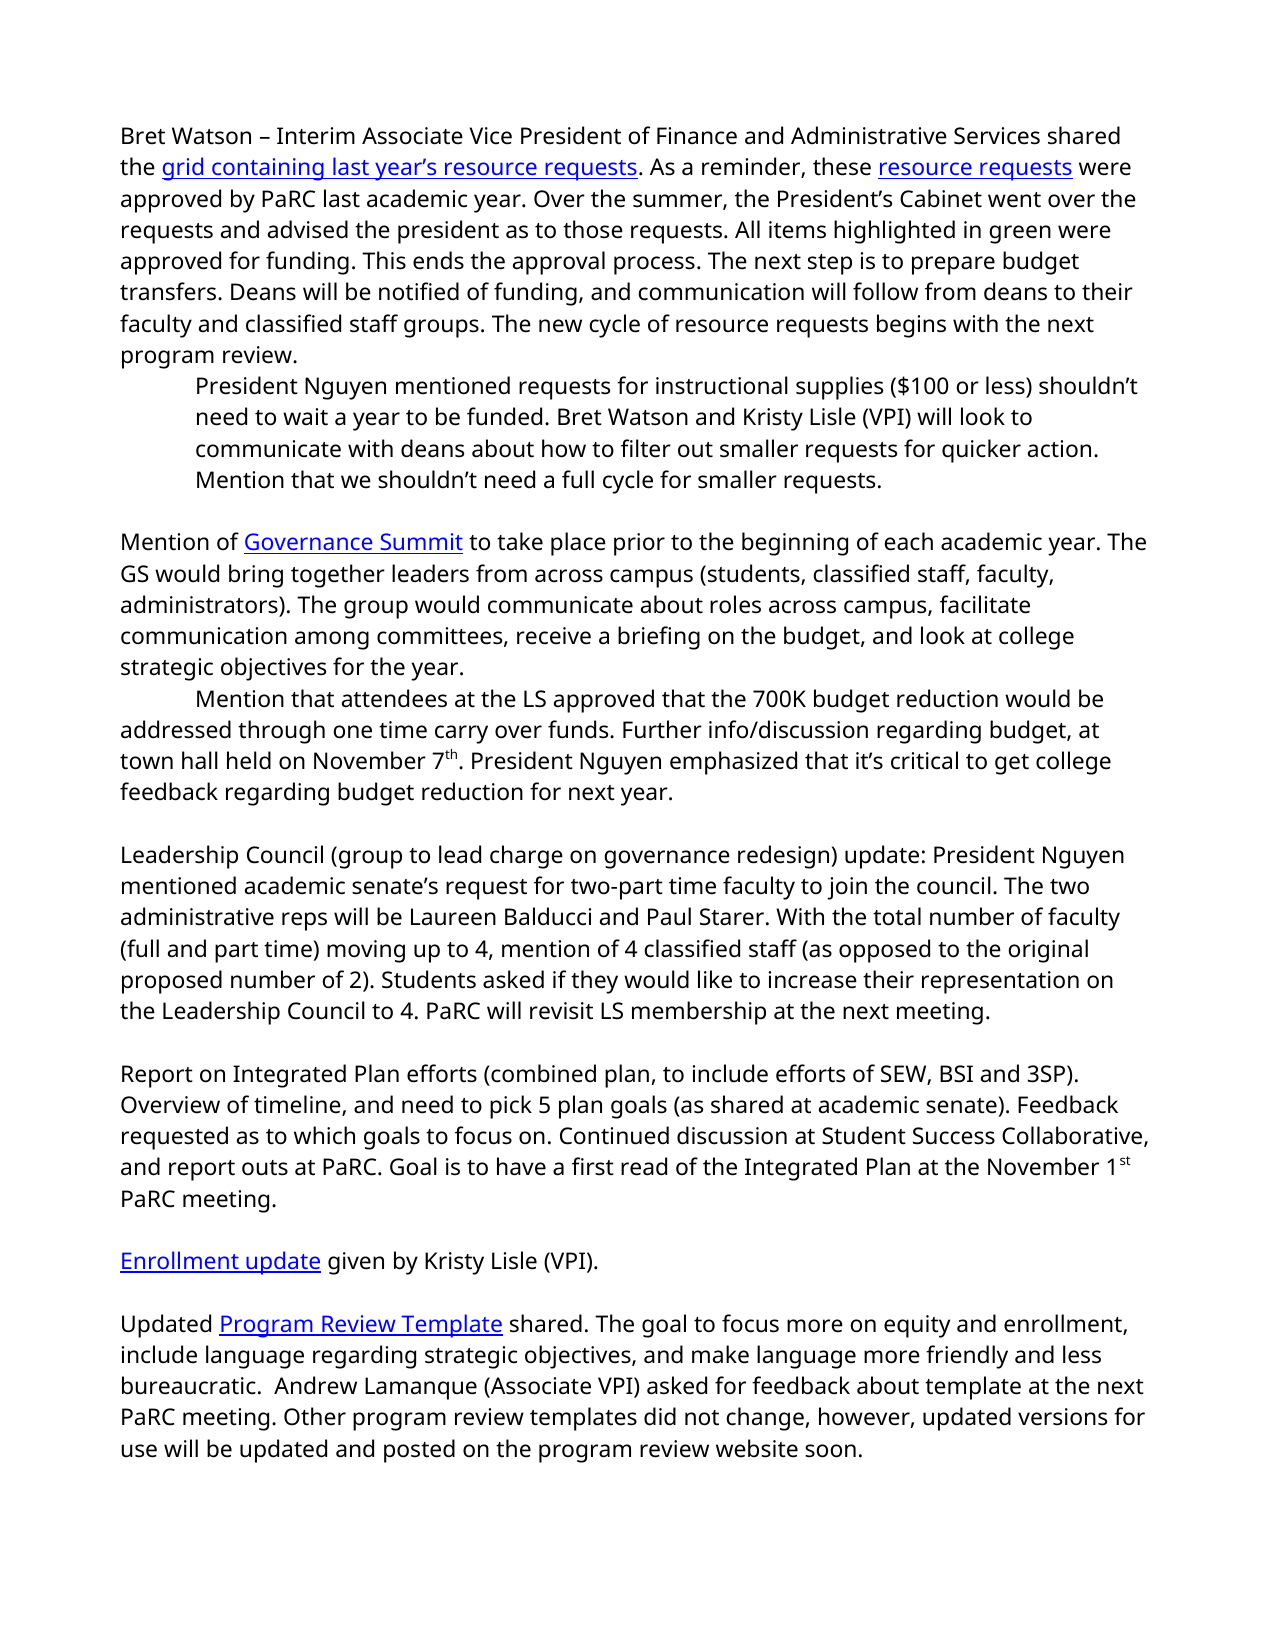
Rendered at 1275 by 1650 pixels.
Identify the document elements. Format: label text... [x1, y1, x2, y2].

text Updated Program Review Template shared. The goal to focus more on equity and enrollment, include language regarding strategic objectives, and make language more friendly and less bureaucratic. Andrew Lamanque (Associate VPI) asked for feedback about template at the next PaRC meeting. Other program review templates did not change, however, updated versions for use will be updated and posted on the program review website soon. [120, 1307, 1155, 1464]
text Report on Integrated Plan efforts (combined plan, to include efforts of SEW, BSI and 3SP). Overview of timeline, and need to pick 5 plan goals (as shared at academic senate). Feedback requested as to which goals to focus on. Continued discussion at Student Success Collaborative, and report outs at PaRC. Goal is to have a first read of the Integrated Plan at the November 1st PaRC meeting. [120, 1057, 1155, 1214]
text Leadership Council (group to lead charge on governance redesign) update: President Nguyen mentioned academic senate’s request for two-part time faculty to join the council. The two administrative reps will be Laureen Balducci and Paul Starer. With the total number of faculty (full and part time) moving up to 4, mention of 4 classified staff (as opposed to the original proposed number of 2). Students asked if they would like to increase their representation on the Leadership Council to 4. PaRC will revisit LS membership at the next meeting. [120, 839, 1155, 1026]
text President Nguyen mentioned requests for instructional supplies ($100 or less) shouldn’t need to wait a year to be funded. Bret Watson and Kristy Lisle (VPI) will look to communicate with deans about how to filter out smaller requests for quicker action. Mention that we shouldn’t need a full cycle for smaller requests. [195, 370, 1155, 495]
text Bret Watson – Interim Associate Vice President of Finance and Administrative Services shared the grid containing last year’s resource requests. As a reminder, these resource requests were approved by PaRC last academic year. Over the summer, the President’s Cabinet went over the requests and advised the president as to those requests. All items highlighted in green were approved for funding. This ends the approval process. The next step is to prepare budget transfers. Deans will be notified of funding, and communication will follow from deans to their faculty and classified staff groups. The new cycle of resource requests begins with the next program review. [120, 120, 1155, 370]
text Mention of Governance Summit to take place prior to the beginning of each academic year. The GS would bring together leaders from across campus (students, classified staff, faculty, administrators). The group would communicate about roles across campus, facilitate communication among committees, receive a briefing on the budget, and look at college strategic objectives for the year. [120, 526, 1155, 682]
text Enrollment update given by Kristy Lisle (VPI). [120, 1245, 1155, 1276]
text Mention that attendees at the LS approved that the 700K budget reduction would be addressed through one time carry over funds. Further info/discussion regarding budget, at town hall held on November 7th. President Nguyen emphasized that it’s critical to get college feedback regarding budget reduction for next year. [120, 682, 1155, 807]
